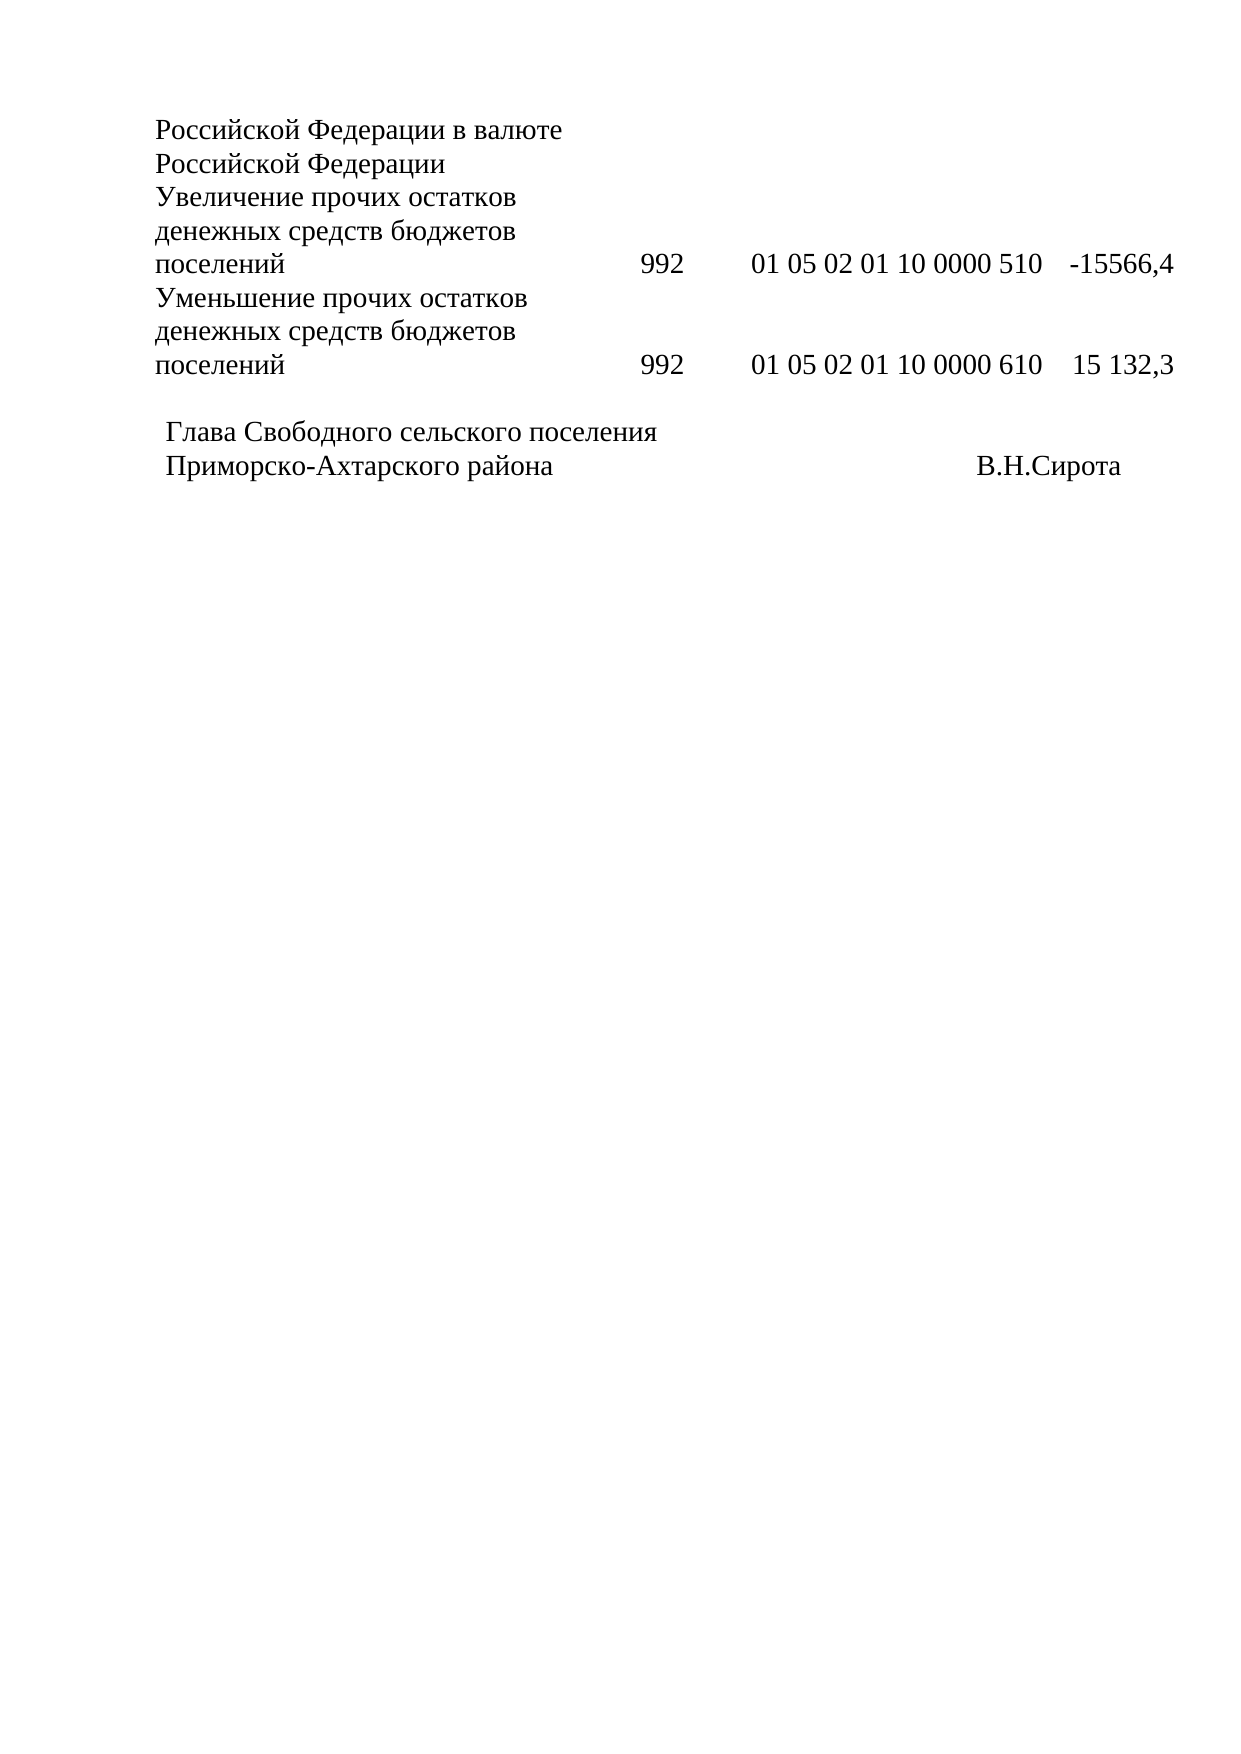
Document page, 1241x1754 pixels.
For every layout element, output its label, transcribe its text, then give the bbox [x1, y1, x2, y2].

text Глава Свободного сельского поселения [165, 414, 1187, 448]
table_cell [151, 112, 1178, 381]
text Приморско-Ахтарского района В.Н.Сирота [165, 448, 1187, 481]
